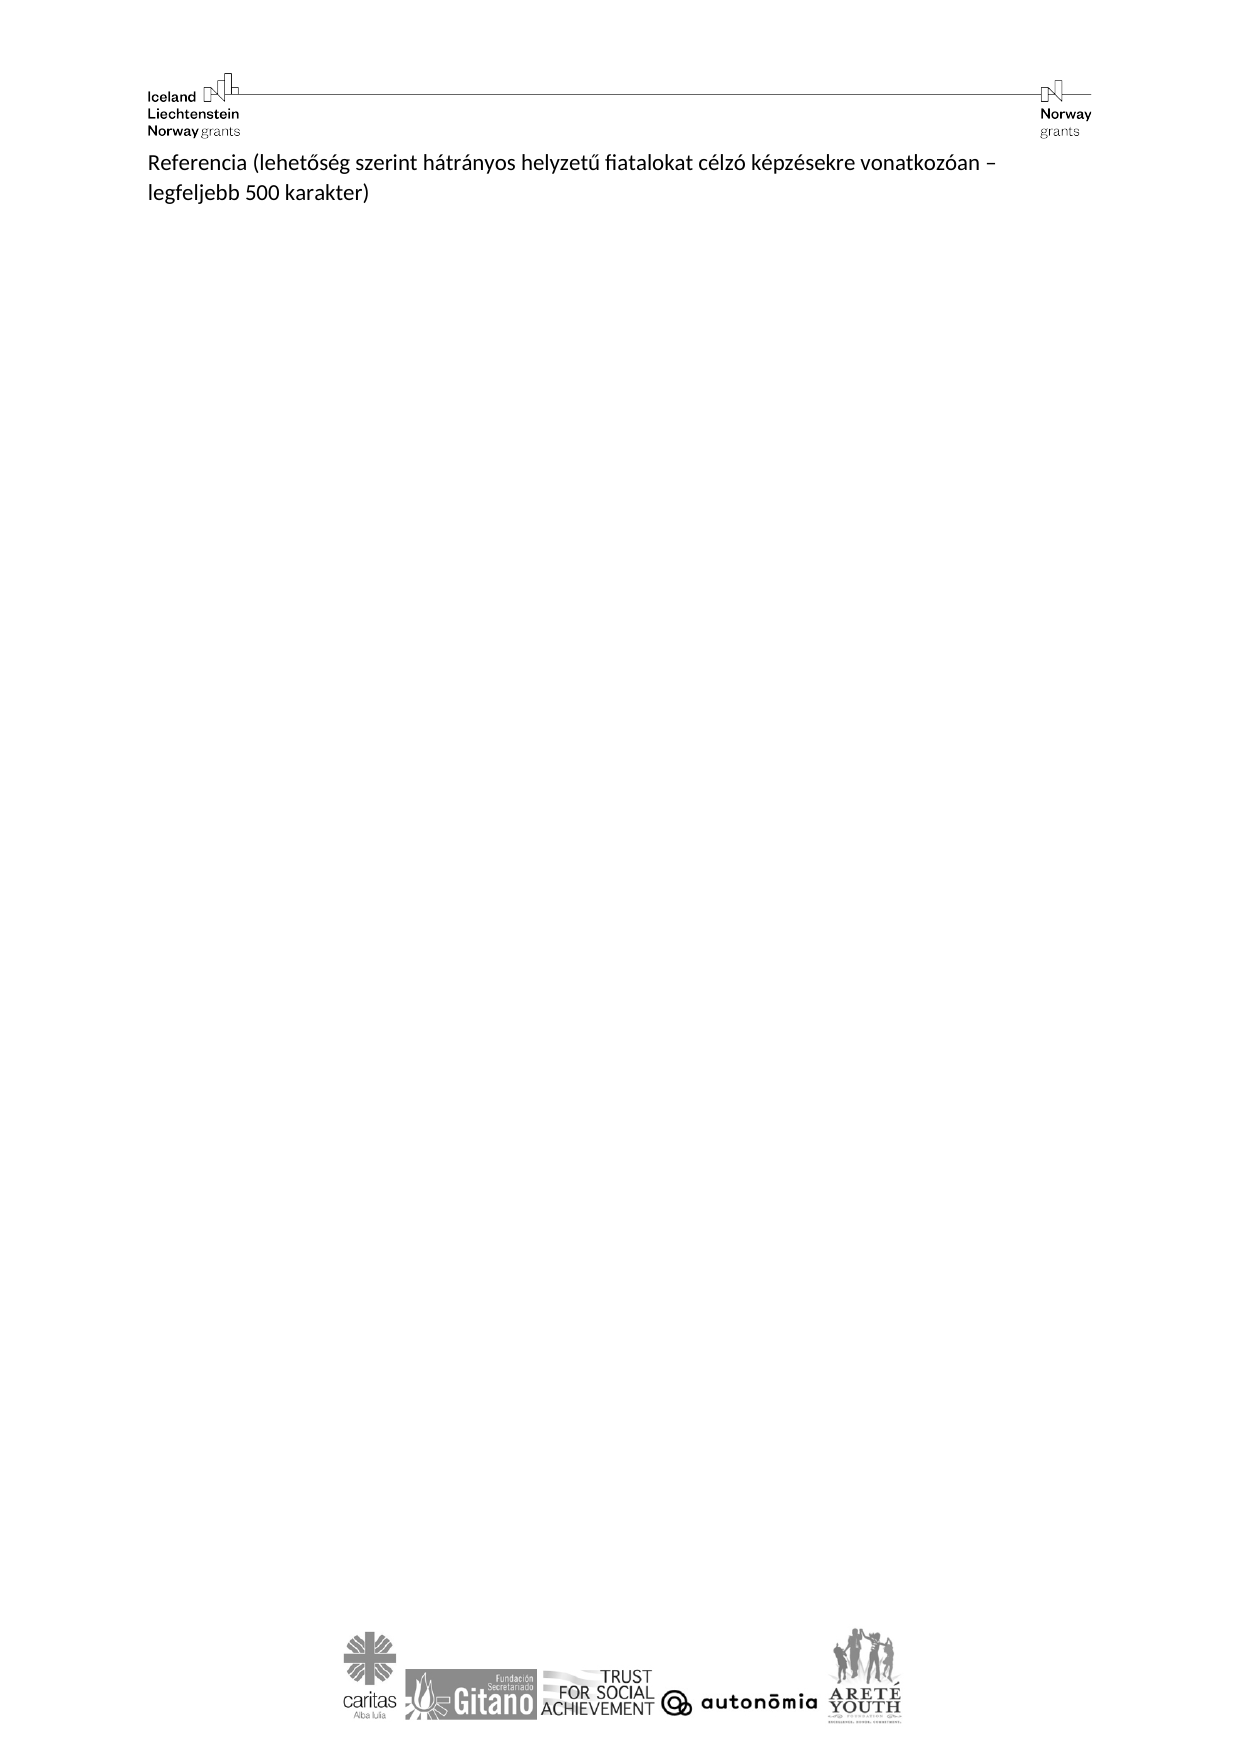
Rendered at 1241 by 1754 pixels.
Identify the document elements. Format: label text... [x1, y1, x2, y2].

picture [340, 1624, 907, 1727]
text Referencia (lehetőség szerint hátrányos helyzetű fiatalokat célzó képzésekre vonatkozóan – legfeljebb 500 karakter) [148, 148, 1093, 206]
picture [147, 73, 1092, 139]
